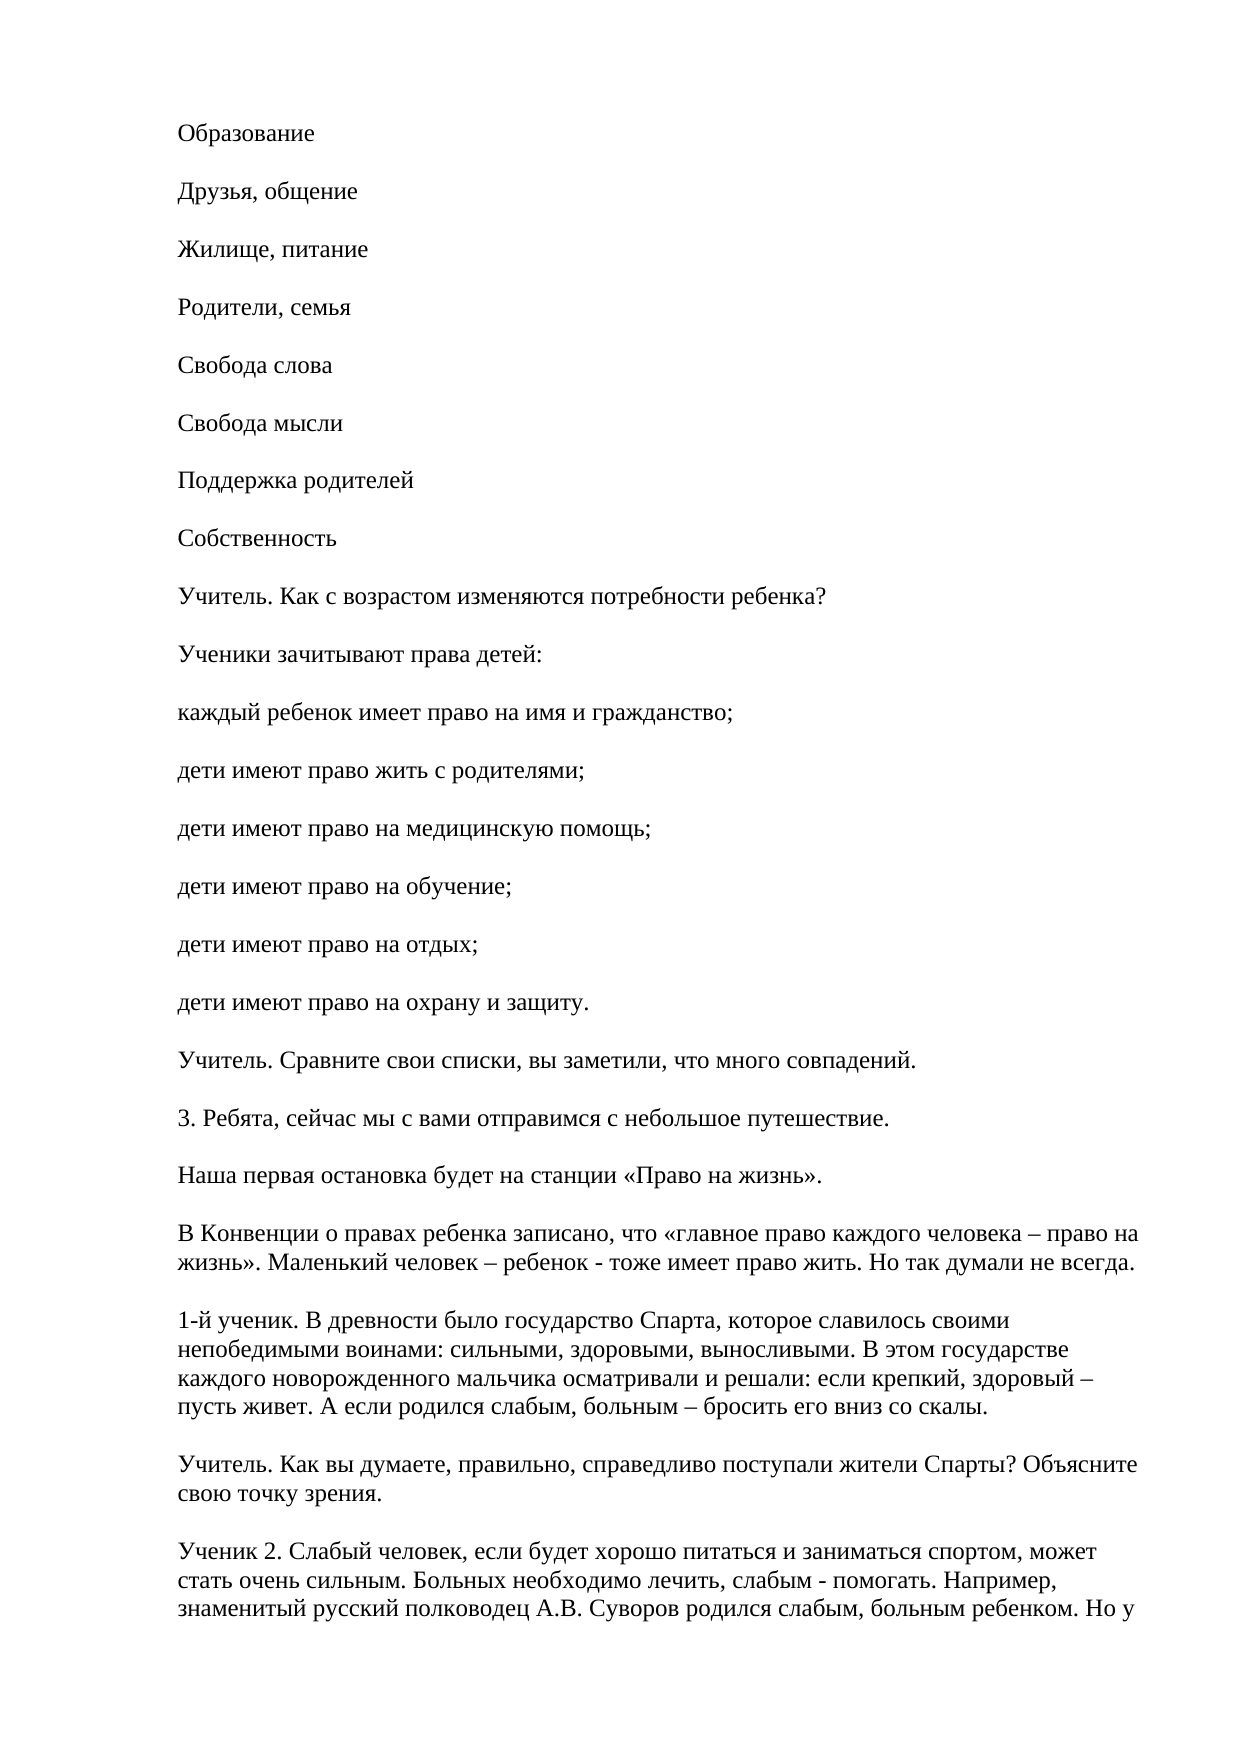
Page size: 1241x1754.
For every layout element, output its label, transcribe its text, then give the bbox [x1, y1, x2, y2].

text Собственность [177, 523, 1152, 552]
text Родители, семья [177, 292, 1152, 321]
text Свобода слова [177, 350, 1152, 378]
text дети имеют право жить с родителями; [177, 755, 1152, 784]
text Образование [177, 118, 1152, 147]
text Свобода мысли [177, 408, 1152, 436]
text Друзья, общение [177, 176, 1152, 205]
text 3. Ребята, сейчас мы с вами отправимся с небольшое путешествие. [177, 1103, 1152, 1131]
text дети имеют право на отдых; [177, 929, 1152, 958]
text Наша первая остановка будет на станции «Право на жизнь». [177, 1161, 1152, 1189]
text Жилище, питание [177, 234, 1152, 263]
text дети имеют право на медицинскую помощь; [177, 813, 1152, 842]
text Учитель. Как с возрастом изменяются потребности ребенка? [177, 581, 1152, 610]
text Учитель. Сравните свои списки, вы заметили, что много совпадений. [177, 1045, 1152, 1073]
text каждый ребенок имеет право на имя и гражданство; [177, 697, 1152, 726]
text В Конвенции о правах ребенка записано, что «главное право каждого человека – право на жизнь». Маленький человек – ребенок - тоже имеет право жить. Но так думали не всегда. [177, 1218, 1152, 1276]
text Ученики зачитывают права детей: [177, 639, 1152, 668]
text дети имеют право на охрану и защиту. [177, 987, 1152, 1016]
text дети имеют право на обучение; [177, 871, 1152, 900]
text Поддержка родителей [177, 466, 1152, 494]
text 1-й ученик. В древности было государство Спарта, которое славилось своими непобедимыми воинами: сильными, здоровыми, выносливыми. В этом государстве каждого новорожденного мальчика осматривали и решали: если крепкий, здоровый – пусть живет. А если родился слабым, больным – бросить его вниз со скалы. [177, 1305, 1152, 1420]
text Учитель. Как вы думаете, правильно, справедливо поступали жители Спарты? Объясните свою точку зрения. [177, 1449, 1152, 1507]
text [177, 1536, 1152, 1622]
